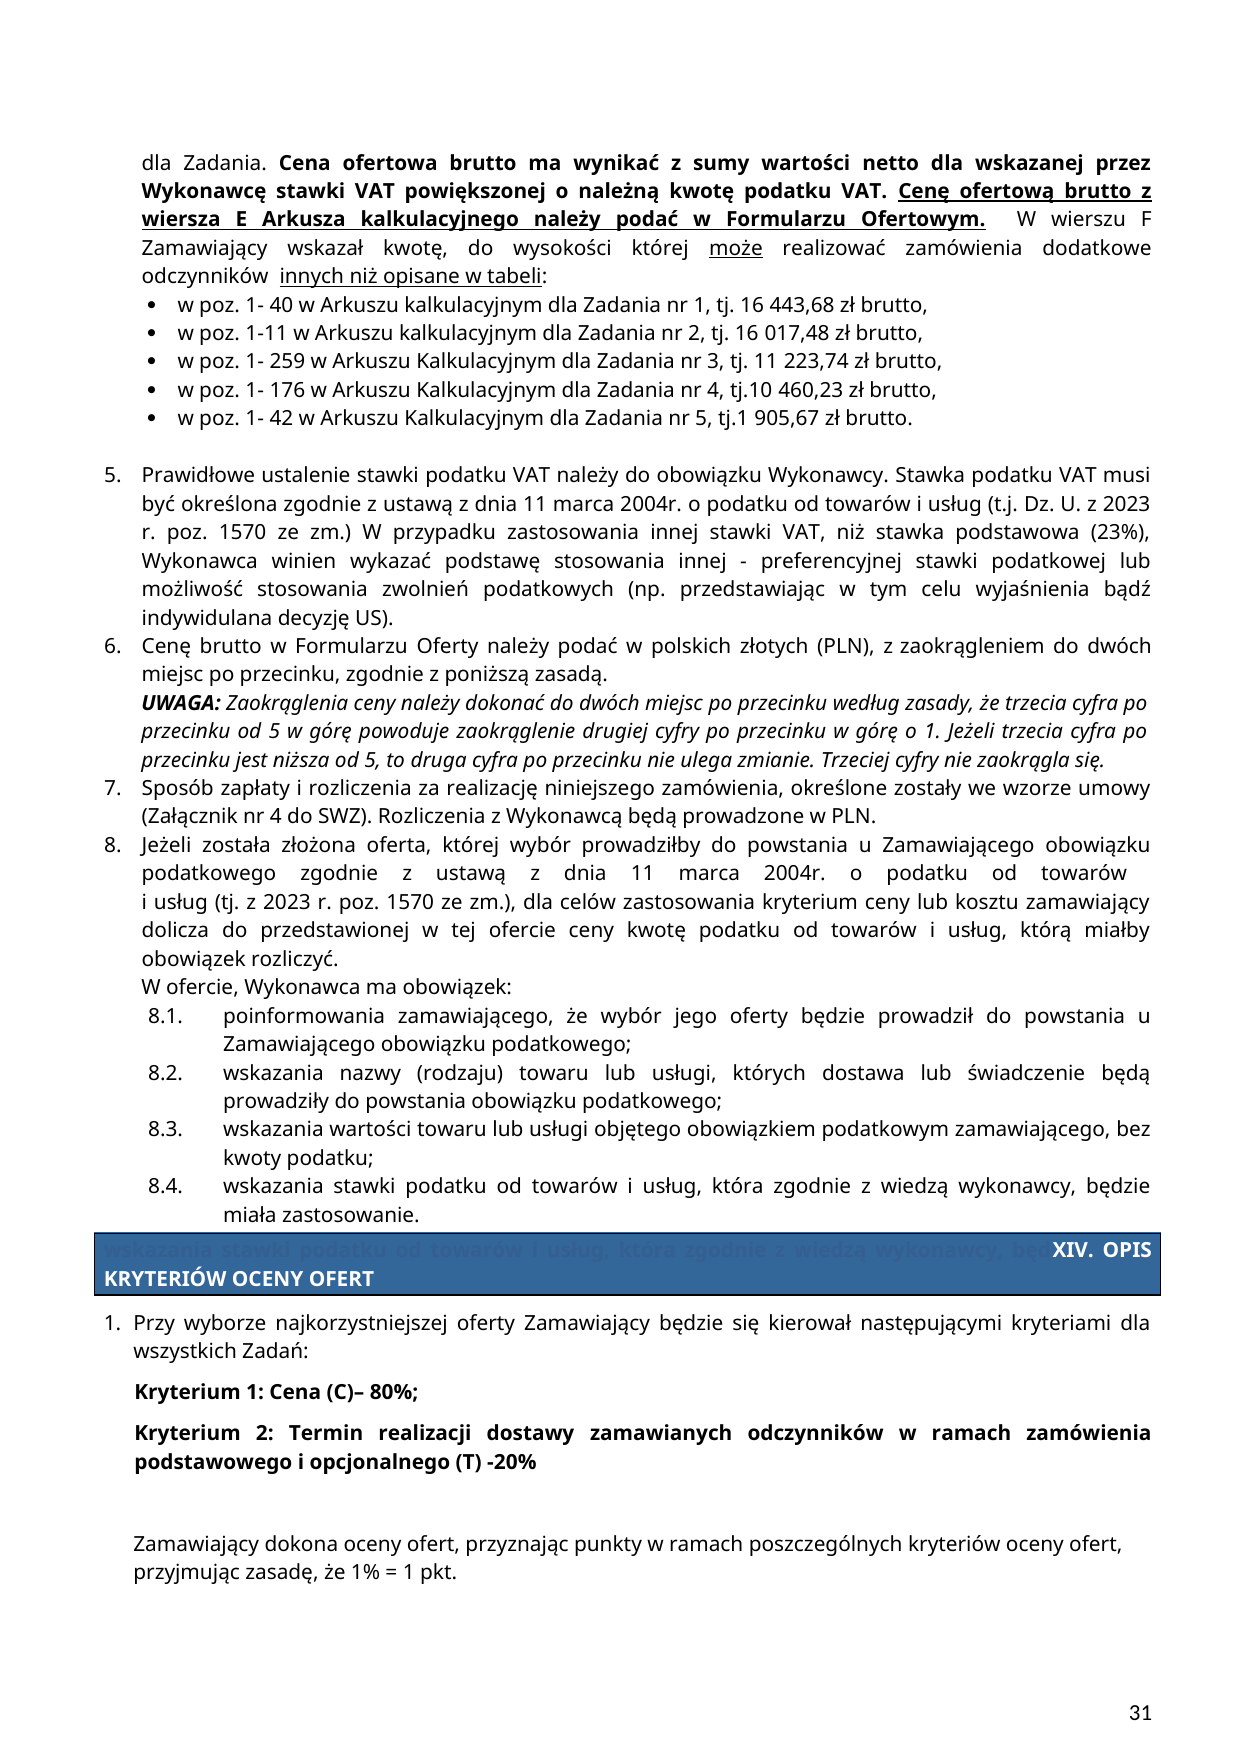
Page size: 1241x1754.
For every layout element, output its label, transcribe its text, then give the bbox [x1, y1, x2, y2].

list Jeżeli została złożona oferta, której wybór prowadziłby do powstania u Zamawiającego obowiązku podatkowego zgodnie z ustawą z dnia 11 marca 2004r. o podatku od towarów i usług (tj. z 2023 r. poz. 1570 ze zm.), dla celów zastosowania kryterium ceny lub kosztu zamawiający dolicza do przedstawionej w tej ofercie ceny kwotę podatku od towarów i usług, którą miałby obowiązek rozliczyć. [104, 830, 1152, 972]
list w poz. 1- 176 w Arkuszu Kalkulacyjnym dla Zadania nr 4, tj.10 460,23 zł brutto, [148, 375, 1152, 403]
text UWAGA: Zaokrąglenia ceny należy dokonać do dwóch miejsc po przecinku według zasady, że trzecia cyfra po przecinku od 5 w górę powoduje zaokrąglenie drugiej cyfry po przecinku w górę o 1. Jeżeli trzecia cyfra po przecinku jest niższa od 5, to druga cyfra po przecinku nie ulega zmianie. Trzeciej cyfry nie zaokrągla się. [104, 688, 1152, 773]
list Cenę brutto w Formularzu Oferty należy podać w polskich złotych (PLN), z zaokrągleniem do dwóch miejsc po przecinku, zgodnie z poniższą zasadą. [104, 631, 1152, 688]
text Kryterium 1: Cena (C)– 80%; [134, 1377, 1152, 1406]
list w poz. 1- 259 w Arkuszu Kalkulacyjnym dla Zadania nr 3, tj. 11 223,74 zł brutto, [148, 347, 1152, 375]
list Prawidłowe ustalenie stawki podatku VAT należy do obowiązku Wykonawcy. Stawka podatku VAT musi być określona zgodnie z ustawą z dnia 11 marca 2004r. o podatku od towarów i usług (t.j. Dz. U. z 2023 r. poz. 1570 ze zm.) W przypadku zastosowania innej stawki VAT, niż stawka podstawowa (23%), Wykonawca winien wykazać podstawę stosowania innej - preferencyjnej stawki podatkowej lub możliwość stosowania zwolnień podatkowych (np. przedstawiając w tym celu wyjaśnienia bądź indywidulana decyzję US). [104, 460, 1152, 631]
list W ofercie, Wykonawca ma obowiązek: [103, 972, 1152, 1001]
list w poz. 1-11 w Arkuszu kalkulacyjnym dla Zadania nr 2, tj. 16 017,48 zł brutto, [148, 318, 1152, 347]
list Przy wyborze najkorzystniejszej oferty Zamawiający będzie się kierował następującymi kryteriami dla wszystkich Zadań: [103, 1308, 1152, 1365]
list wskazania stawki podatku od towarów i usług, która zgodnie z wiedzą wykonawcy, będzie miała zastosowanie. [148, 1171, 1152, 1228]
list poinformowania zamawiającego, że wybór jego oferty będzie prowadził do powstania u Zamawiającego obowiązku podatkowego; [148, 1001, 1152, 1058]
text Zamawiający dokona oceny ofert, przyznając punkty w ramach poszczególnych kryteriów oceny ofert, przyjmując zasadę, że 1% = 1 pkt. [133, 1529, 1152, 1586]
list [104, 148, 1152, 290]
list w poz. 1- 40 w Arkuszu kalkulacyjnym dla Zadania nr 1, tj. 16 443,68 zł brutto, [148, 290, 1152, 318]
subtitle wskazania stawki podatku od towarów i usług, która zgodnie z wiedzą wykonawcy, będXIV. OPIS KRYTERIÓW OCENY OFERT [95, 1234, 1160, 1294]
list w poz. 1- 42 w Arkuszu Kalkulacyjnym dla Zadania nr 5, tj.1 905,67 zł brutto. [148, 403, 1152, 432]
list Sposób zapłaty i rozliczenia za realizację niniejszego zamówienia, określone zostały we wzorze umowy (Załącznik nr 4 do SWZ). Rozliczenia z Wykonawcą będą prowadzone w PLN. [104, 773, 1152, 830]
list wskazania wartości towaru lub usługi objętego obowiązkiem podatkowym zamawiającego, bez kwoty podatku; [148, 1114, 1152, 1171]
list wskazania nazwy (rodzaju) towaru lub usługi, których dostawa lub świadczenie będą prowadziły do powstania obowiązku podatkowego; [148, 1058, 1152, 1114]
text Kryterium 2: Termin realizacji dostawy zamawianych odczynników w ramach zamówienia podstawowego i opcjonalnego (T) -20% [134, 1418, 1152, 1475]
